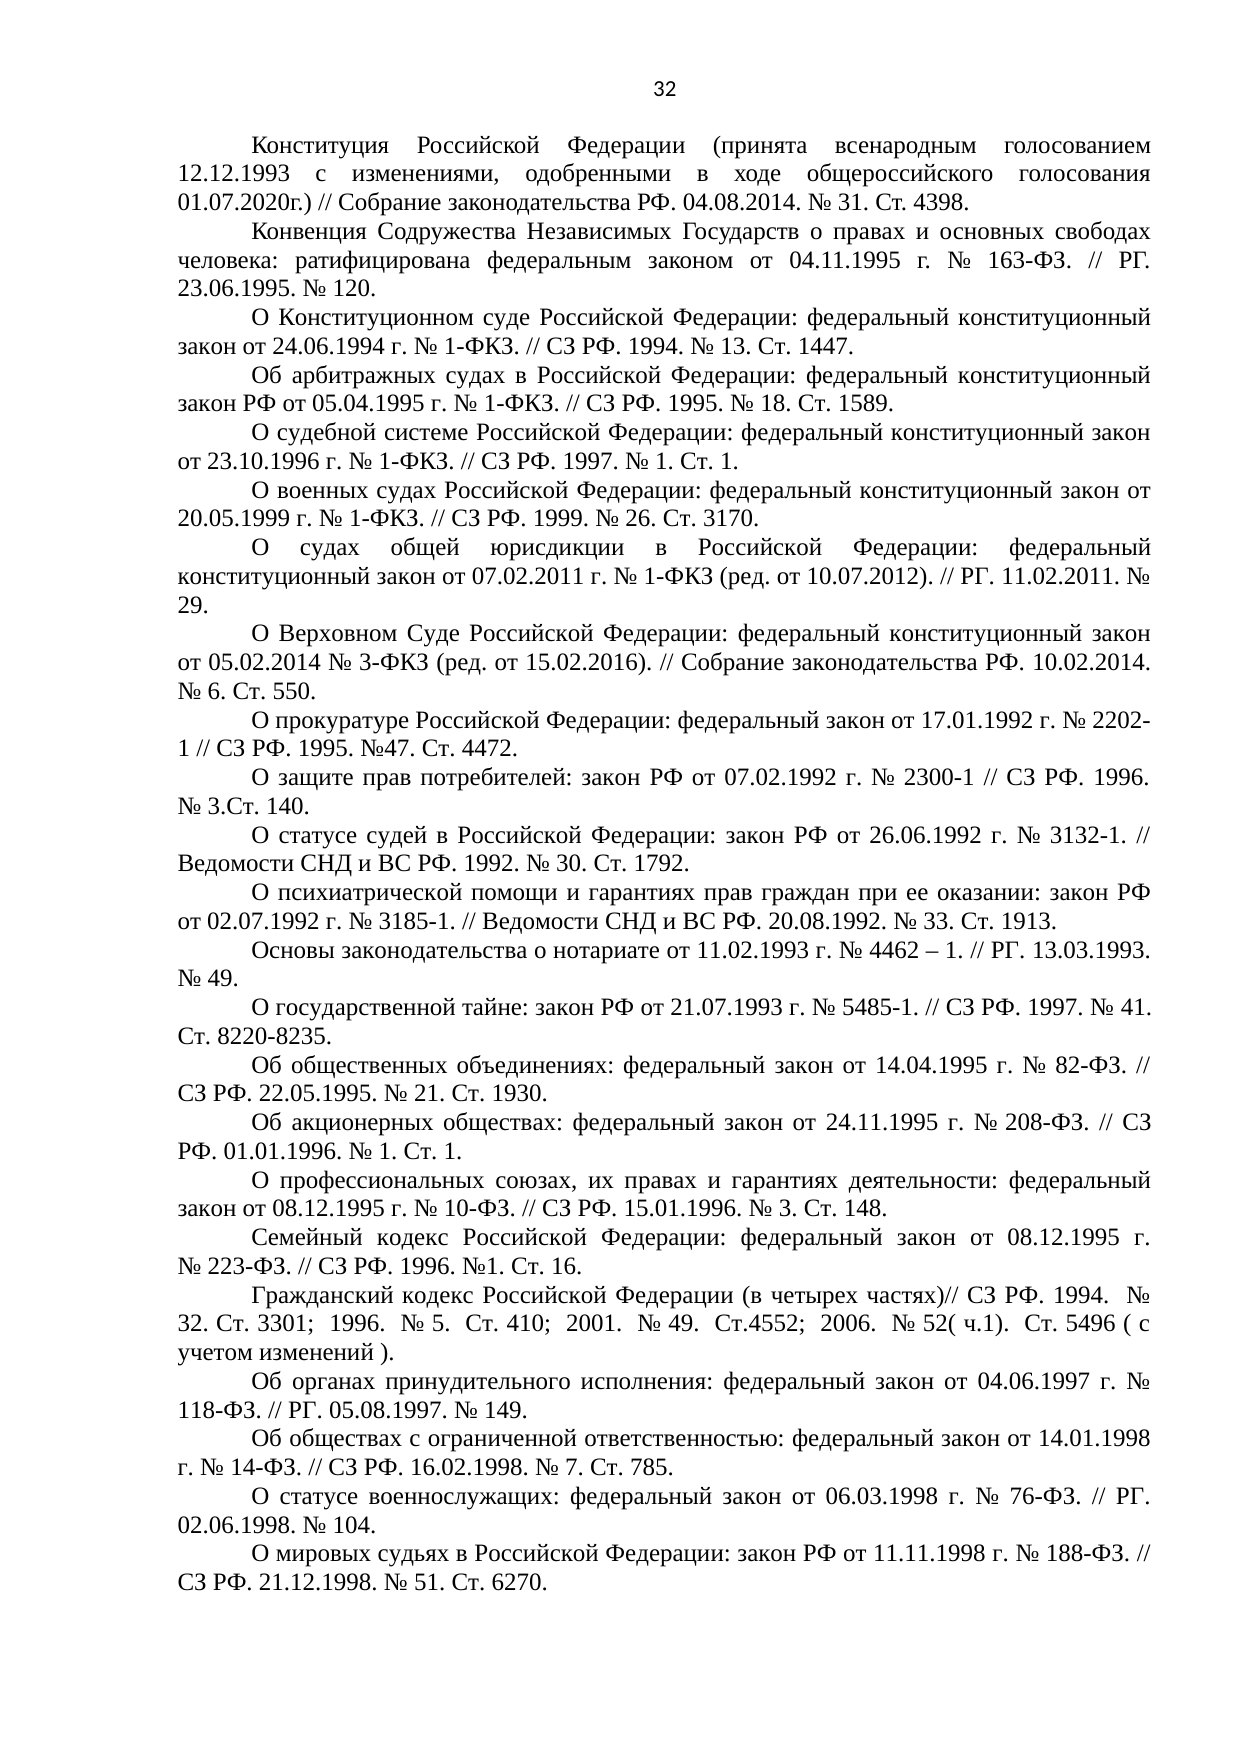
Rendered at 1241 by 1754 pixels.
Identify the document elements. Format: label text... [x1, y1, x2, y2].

text Об органах принудительного исполнения: федеральный закон от 04.06.1997 г. № 118-ФЗ. // РГ. 05.08.1997. № 149. [177, 1366, 1152, 1423]
text Гражданский кодекс Российской Федерации (в четырех частях)// СЗ РФ. 1994. № 32. Ст. 3301; 1996. № 5. Ст. 410; 2001. № 49. Ст.4552; 2006. № 52( ч.1). Ст. 5496 ( с учетом изменений ). [177, 1280, 1152, 1366]
text Об арбитражных судах в Российской Федерации: федеральный конституционный закон РФ от 05.04.1995 г. № 1-ФКЗ. // СЗ РФ. 1995. № 18. Ст. 1589. [177, 360, 1152, 417]
text Об обществах с ограниченной ответственностью: федеральный закон от 14.01.1998 г. № 14-ФЗ. // СЗ РФ. 16.02.1998. № 7. Ст. 785. [177, 1423, 1152, 1481]
text О статусе судей в Российской Федерации: закон РФ от 26.06.1992 г. № 3132-1. // Ведомости СНД и ВС РФ. 1992. № 30. Ст. 1792. [177, 820, 1152, 877]
text Основы законодательства о нотариате от 11.02.1993 г. № 4462 – 1. // РГ. 13.03.1993. № 49. [177, 935, 1152, 992]
text О статусе военнослужащих: федеральный закон от 06.03.1998 г. № 76-ФЗ. // РГ. 02.06.1998. № 104. [177, 1481, 1152, 1538]
text О мировых судьях в Российской Федерации: закон РФ от 11.11.1998 г. № 188-ФЗ. // СЗ РФ. 21.12.1998. № 51. Ст. 6270. [177, 1538, 1152, 1596]
text О судах общей юрисдикции в Российской Федерации: федеральный конституционный закон от 07.02.2011 г. № 1-ФКЗ (ред. от 10.07.2012). // РГ. 11.02.2011. № 29. [177, 532, 1152, 618]
text О Верховном Суде Российской Федерации: федеральный конституционный закон от 05.02.2014 № 3-ФКЗ (ред. от 15.02.2016). // Собрание законодательства РФ. 10.02.2014. № 6. Ст. 550. [177, 618, 1152, 705]
text О Конституционном суде Российской Федерации: федеральный конституционный закон от 24.06.1994 г. № 1-ФКЗ. // СЗ РФ. 1994. № 13. Ст. 1447. [177, 302, 1152, 360]
text О защите прав потребителей: закон РФ от 07.02.1992 г. № 2300-1 // СЗ РФ. 1996. № 3.Ст. 140. [177, 762, 1152, 820]
text Семейный кодекс Российской Федерации: федеральный закон от 08.12.1995 г. № 223-ФЗ. // СЗ РФ. 1996. №1. Ст. 16. [177, 1222, 1152, 1280]
text О военных судах Российской Федерации: федеральный конституционный закон от 20.05.1999 г. № 1-ФКЗ. // СЗ РФ. 1999. № 26. Ст. 3170. [177, 475, 1152, 532]
text Об общественных объединениях: федеральный закон от 14.04.1995 г. № 82-ФЗ. // СЗ РФ. 22.05.1995. № 21. Ст. 1930. [177, 1050, 1152, 1107]
text О судебной системе Российской Федерации: федеральный конституционный закон от 23.10.1996 г. № 1-ФКЗ. // СЗ РФ. 1997. № 1. Ст. 1. [177, 417, 1152, 475]
text О прокуратуре Российской Федерации: федеральный закон от 17.01.1992 г. № 2202-1 // СЗ РФ. 1995. №47. Ст. 4472. [177, 705, 1152, 762]
text О государственной тайне: закон РФ от 21.07.1993 г. № 5485-1. // СЗ РФ. 1997. № 41. Ст. 8220-8235. [177, 992, 1152, 1050]
text О психиатрической помощи и гарантиях прав граждан при ее оказании: закон РФ от 02.07.1992 г. № 3185-1. // Ведомости СНД и ВС РФ. 20.08.1992. № 33. Ст. 1913. [177, 877, 1152, 935]
text Об акционерных обществах: федеральный закон от 24.11.1995 г. № 208-ФЗ. // СЗ РФ. 01.01.1996. № 1. Ст. 1. [177, 1107, 1152, 1165]
subtitle Конституция Российской Федерации (принята всенародным голосованием 12.12.1993 с изменениями, одобренными в ходе общероссийского голосования 01.07.2020г.) // Собрание законодательства РФ. 04.08.2014. № 31. Ст. 4398. [177, 130, 1152, 216]
text О профессиональных союзах, их правах и гарантиях деятельности: федеральный закон от 08.12.1995 г. № 10-ФЗ. // СЗ РФ. 15.01.1996. № 3. Ст. 148. [177, 1165, 1152, 1222]
subtitle Конвенция Содружества Независимых Государств о правах и основных свободах человека: ратифицирована федеральным законом от 04.11.1995 г. № 163-ФЗ. // РГ. 23.06.1995. № 120. [177, 216, 1152, 302]
